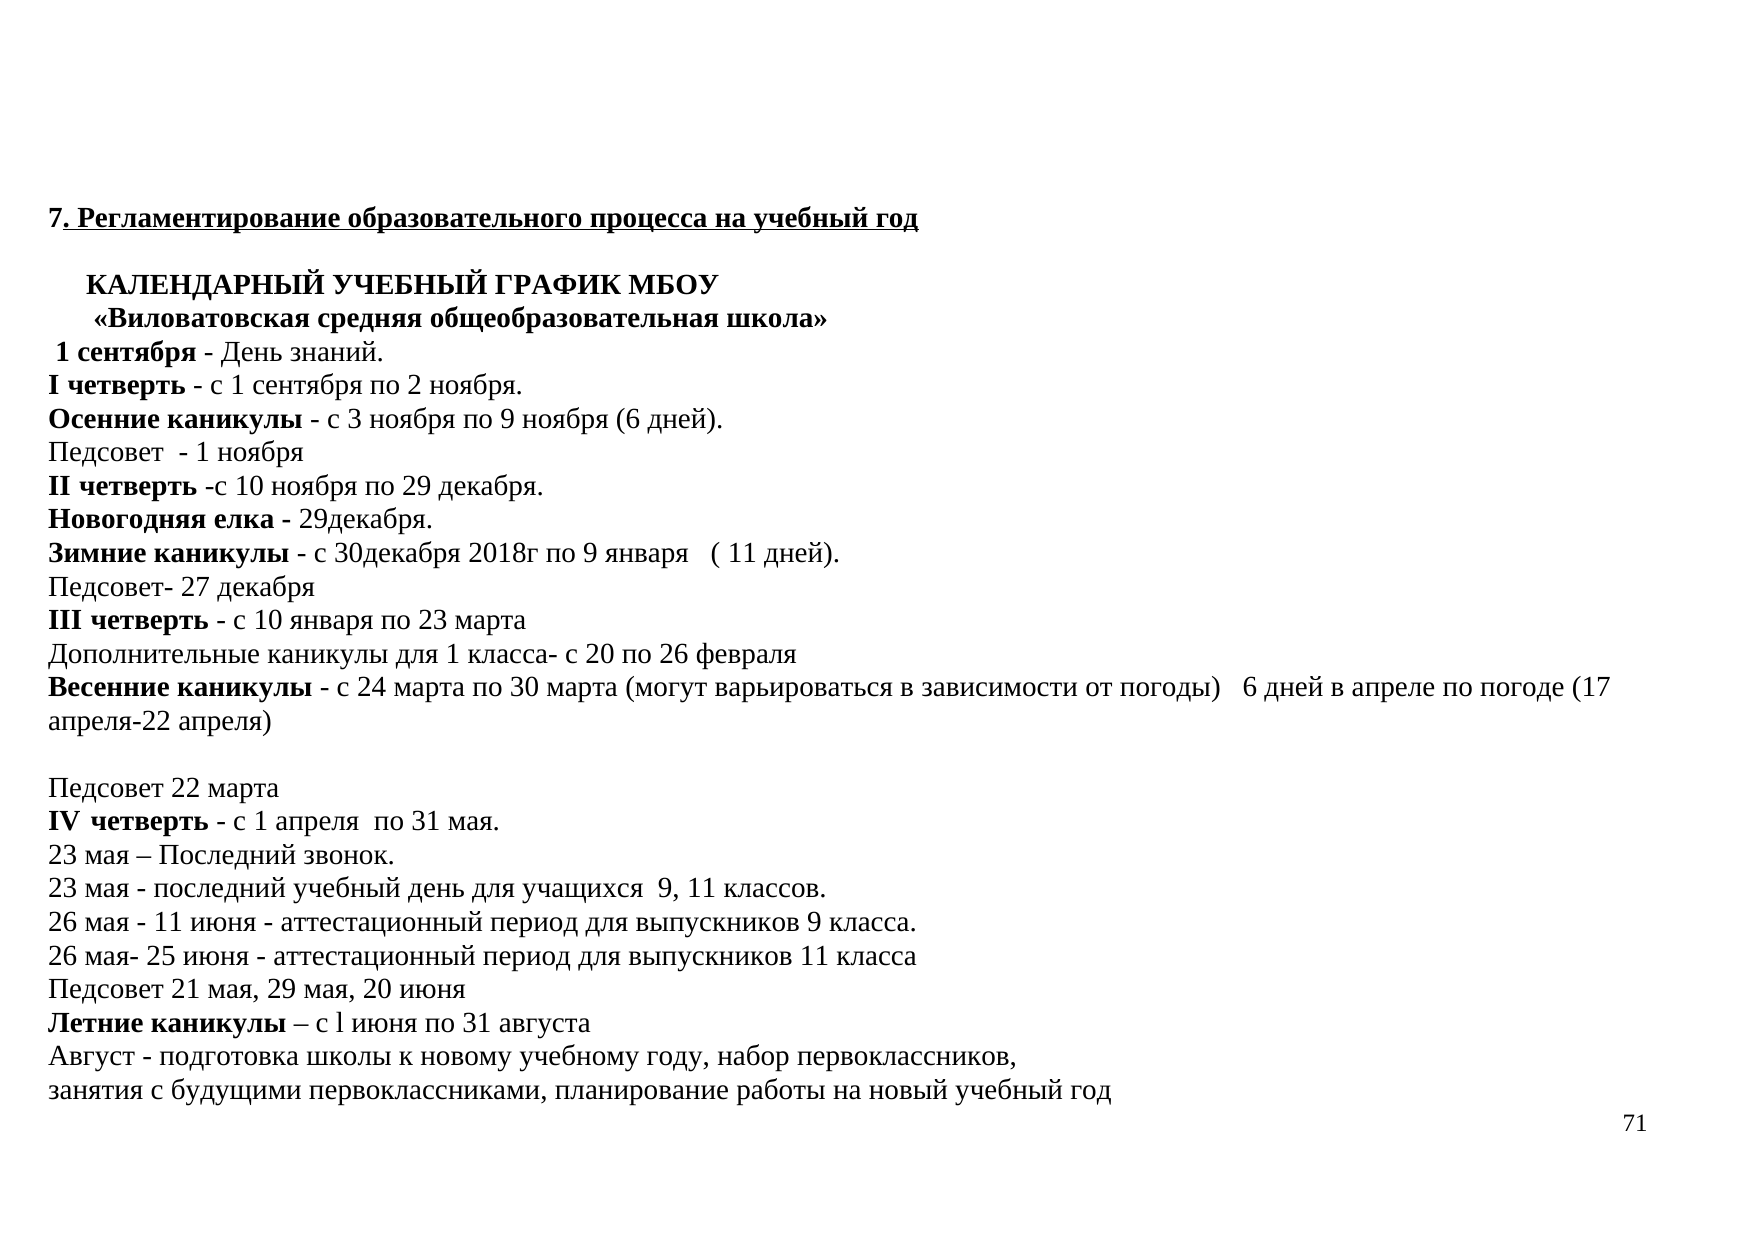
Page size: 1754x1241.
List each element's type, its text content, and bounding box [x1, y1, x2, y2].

text II четверть -с 10 ноября по 29 декабря. Новогодняя елка - 29декабря. [48, 468, 1647, 535]
text «Виловатовская средняя общеобразовательная школа» [48, 300, 1647, 334]
text Весенние каникулы - с 24 марта по 30 марта (могут варьироваться в зависимости от погоды) 6 дней в апреле по погоде (17 апреля-22 апреля) [48, 669, 1647, 736]
text Летние каникулы – c l июня по 31 августа [48, 1005, 1647, 1038]
text Педсовет - 1 ноября [48, 434, 1647, 468]
text 7. Регламентирование образовательного процесса на учебный год [48, 200, 1647, 233]
text III четверть - с 10 января по 23 марта Дополнительные каникулы для 1 класса- с 20 по 26 февраля [48, 602, 1647, 669]
text КАЛЕНДАРНЫЙ УЧЕБНЫЙ ГРАФИК МБОУ [48, 267, 1647, 300]
text Зимние каникулы - с 30декабря 2018г по 9 января ( 11 дней). [48, 535, 1647, 569]
text Педсовет 21 мая, 29 мая, 20 июня [48, 971, 1647, 1005]
text 26 мая - 11 июня - аттестационный период для выпускников 9 класса. [48, 904, 1647, 938]
text Педсовет- 27 декабря [48, 569, 1647, 602]
text I четверть - с 1 сентября по 2 ноября. Осенние каникулы - с 3 ноября по 9 ноября (6 дней). [48, 367, 1647, 434]
text 26 мая- 25 июня - аттестационный период для выпускников 11 класса [48, 938, 1647, 971]
text 23 мая - последний учебный день для учащихся 9, 11 классов. [48, 871, 1647, 904]
text 1 сентября - День знаний. [48, 334, 1647, 367]
text Август - подготовка школы к новому учебному году, набор первоклассников, [48, 1038, 1647, 1072]
text Педсовет 22 марта [48, 770, 1647, 803]
text IV четверть - с 1 апреля по 31 мая. 23 мая – Последний звонок. [48, 803, 1647, 871]
text занятия с будущими первоклассниками, планирование работы на новый учебный год [48, 1072, 1647, 1105]
